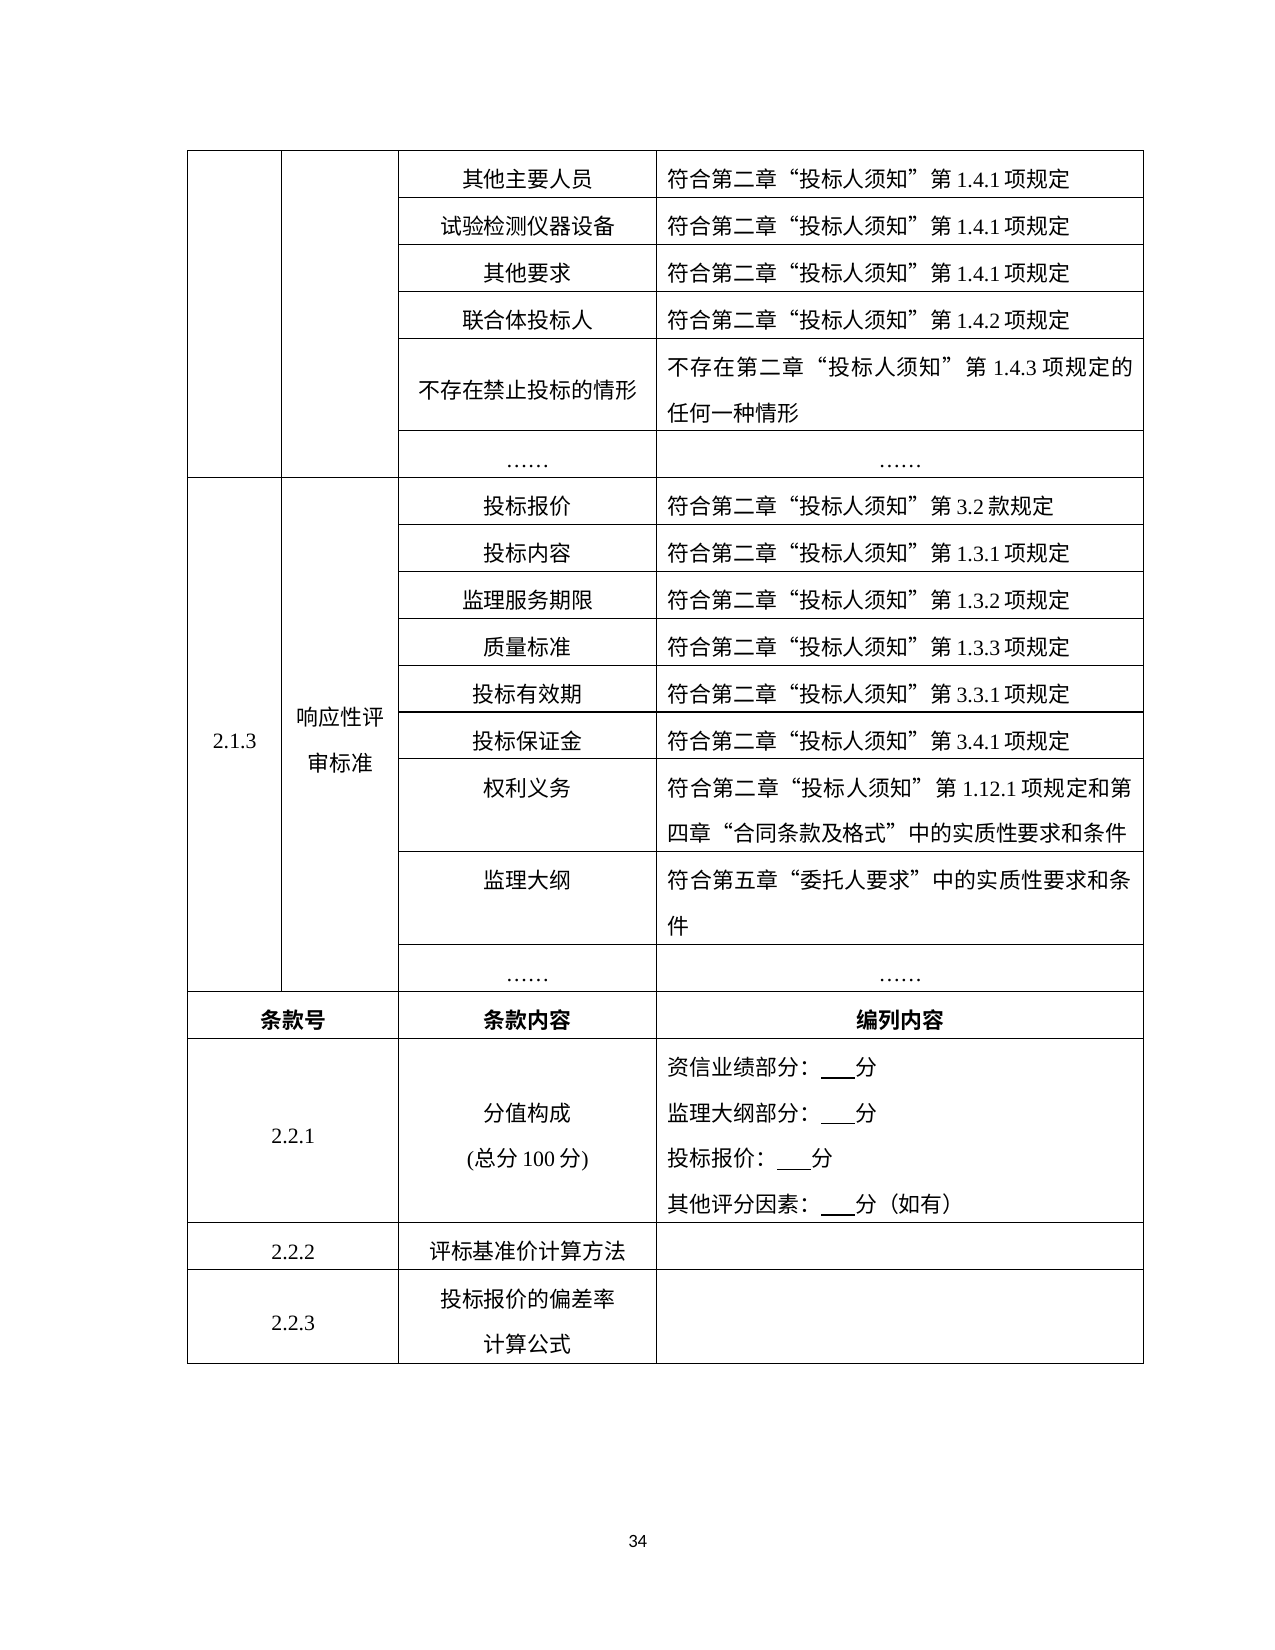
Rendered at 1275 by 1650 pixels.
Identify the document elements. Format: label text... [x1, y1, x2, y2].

table_cell 投标内容 [399, 525, 656, 571]
table_cell 响应性评审标准 [282, 478, 398, 991]
table_cell …… [657, 431, 1143, 477]
table_cell …… [657, 945, 1143, 991]
table_cell 编列内容 [657, 992, 1143, 1037]
table_cell [188, 1270, 398, 1363]
table_cell 不存在第二章“投标人须知”第项规定的任何一种情形 [657, 339, 1143, 430]
table_cell 其他主要人员 [399, 151, 656, 197]
table_cell [657, 1270, 1143, 1363]
table_cell 监理大纲 [399, 852, 656, 944]
table_cell 符合第二章“投标人须知”第项规定 [657, 198, 1143, 244]
table_cell 符合第二章“投标人须知”第3.2款规定 [657, 478, 1143, 524]
table_cell …… [399, 945, 656, 991]
table_cell 不存在禁止投标的情形 [399, 339, 656, 430]
table_cell 试验检测仪器设备 [399, 198, 656, 244]
table_cell 投标保证金 [399, 713, 656, 758]
table_cell 投标有效期 [399, 666, 656, 711]
table_cell 符合第二章“投标人须知”第项规定 [657, 666, 1143, 711]
table_cell 符合第二章“投标人须知”第项规定 [657, 151, 1143, 197]
table_cell …… [399, 431, 656, 477]
table_cell 权利义务 [399, 759, 656, 851]
table_cell 质量标准 [399, 619, 656, 664]
table_cell [188, 1223, 398, 1269]
table_cell 资信业绩部分： 分 监理大纲部分： 分 投标报价： 分 其他评分因素： 分（如有） [657, 1039, 1143, 1222]
table_cell 符合第二章“投标人须知”第项规定 [657, 292, 1143, 337]
table_cell [188, 1039, 398, 1222]
table_cell 符合第二章“投标人须知”第1.3.1项规定 [657, 525, 1143, 571]
table_cell 条款号 [188, 992, 398, 1037]
table_cell 符合第五章“委托人要求”中的实质性要求和条件 [657, 852, 1143, 944]
table_cell 评标基准价计算方法 [399, 1223, 656, 1269]
table_cell 符合第二章“投标人须知”第项规定 [657, 245, 1143, 291]
table_cell 监理服务期限 [399, 572, 656, 618]
table_cell 符合第二章“投标人须知”第1.3.3项规定 [657, 619, 1143, 664]
table_cell [188, 478, 281, 991]
table_cell 符合第二章“投标人须知”第1.12.1项规定和第四章“合同条款及格式”中的实质性要求和条件 [657, 759, 1143, 851]
table_cell 投标报价的偏差率 计算公式 [399, 1270, 656, 1363]
table_cell 其他要求 [399, 245, 656, 291]
table_cell 联合体投标人 [399, 292, 656, 337]
table_cell 分值构成 (总分100分) [399, 1039, 656, 1222]
table_cell 符合第二章“投标人须知”第3.4.1项规定 [657, 713, 1143, 758]
table_cell 投标报价 [399, 478, 656, 524]
table_cell 符合第二章“投标人须知”第1.3.2项规定 [657, 572, 1143, 618]
table_cell 条款内容 [399, 992, 656, 1037]
table_cell [657, 1223, 1143, 1269]
